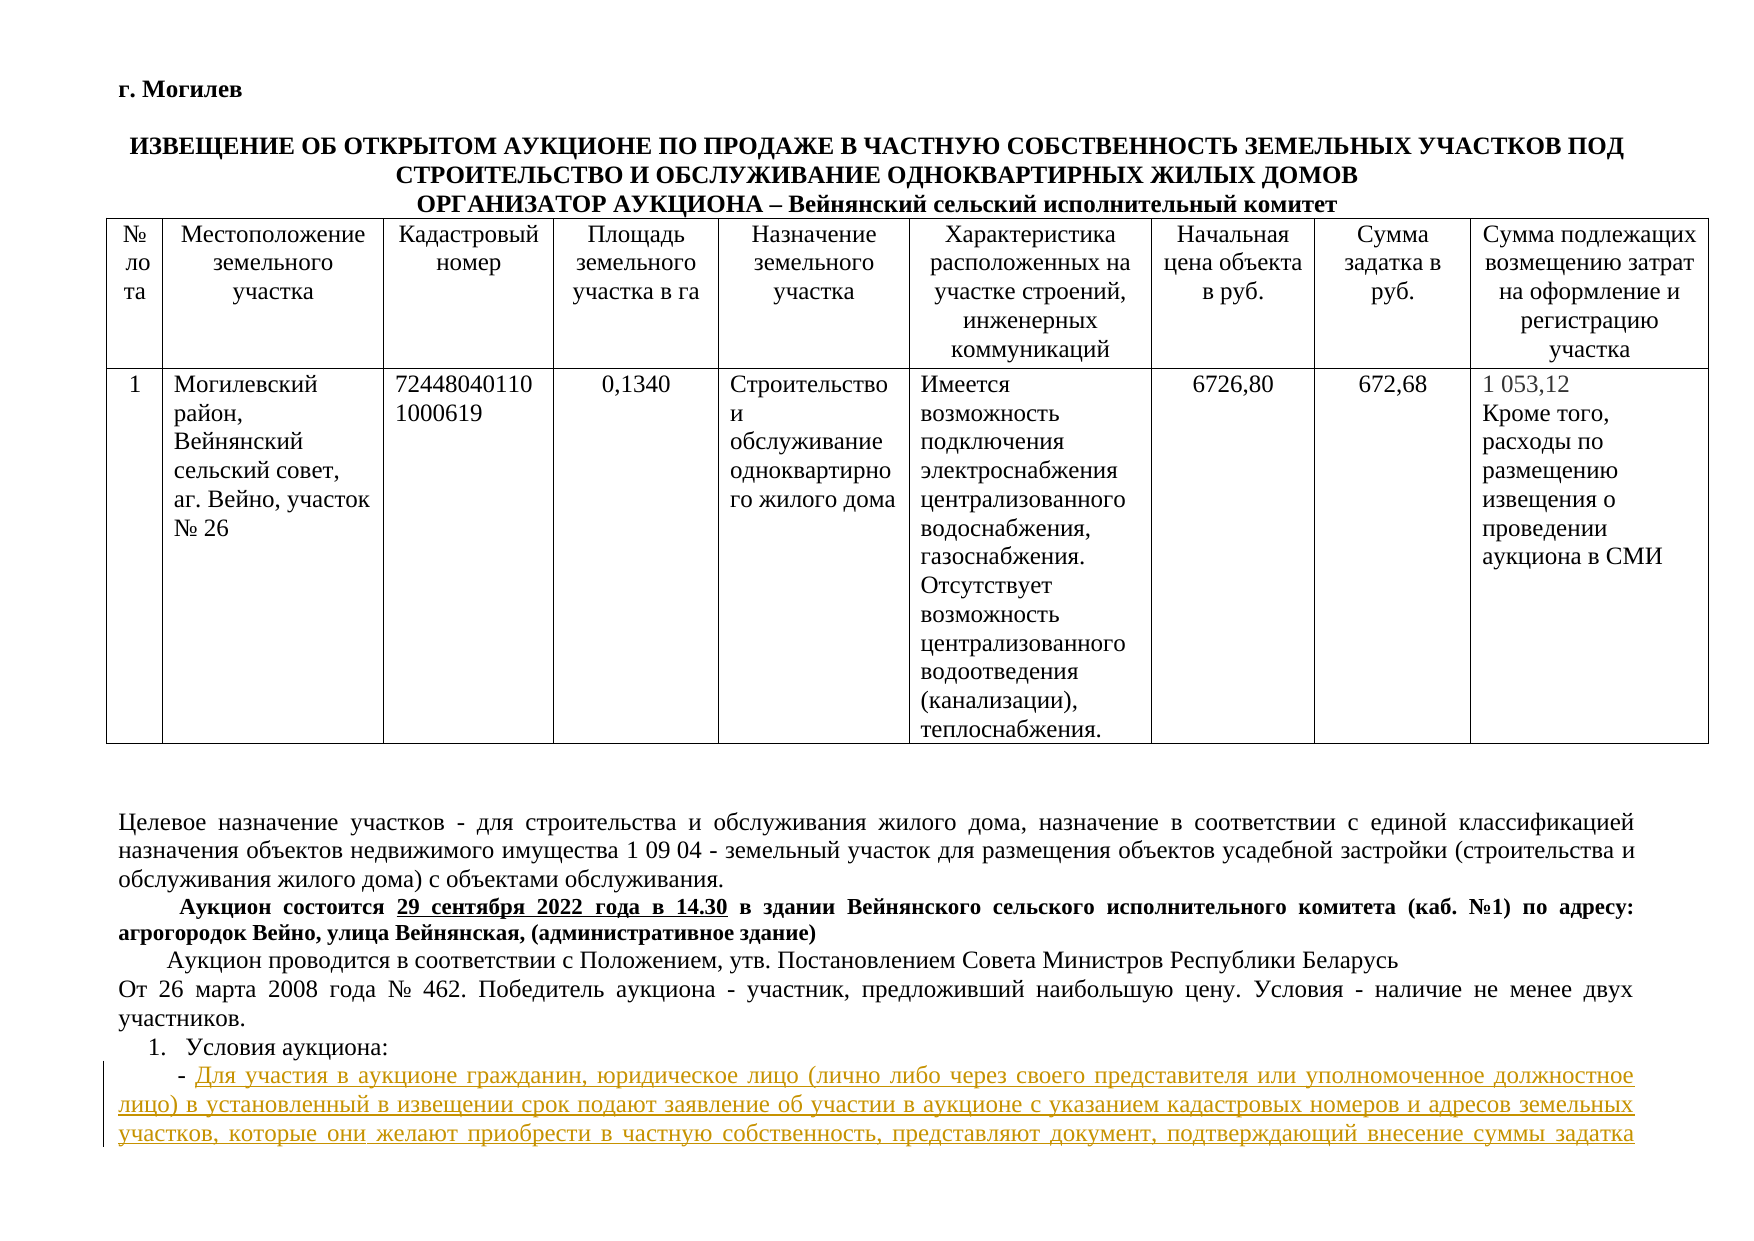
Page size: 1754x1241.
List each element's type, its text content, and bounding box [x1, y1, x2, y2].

table_cell 1 [107, 369, 162, 743]
list Условия аукциона: [148, 1032, 1636, 1061]
text - [118, 1061, 1636, 1147]
table_cell 724480401101000619 [384, 369, 553, 743]
table_header Назначение земельного участка [719, 219, 909, 368]
table_header № лота [107, 219, 162, 368]
table_header Местоположение земельного участка [163, 219, 383, 368]
table_header Сумма подлежащих возмещению затрат на оформление и регистрацию участка [1471, 219, 1708, 368]
table_cell Строительство и обслуживание одноквартирного жилого дома [719, 369, 909, 743]
table_header Площадь земельного участка в га [554, 219, 718, 368]
text Аукцион состоится 29 сентября 2022 года в 14.30 в здании Вейнянского сельского исполнительного комитета (каб. №1) по адресу: агрогородок Вейно, улица Вейнянская, (административное здание) [118, 893, 1636, 946]
table_cell 0,1340 [554, 369, 718, 743]
table_cell 1 053,12 Кроме того, расходы по размещению извещения о проведении аукциона в СМИ [1471, 369, 1708, 743]
table_cell Могилевский район, Вейнянский сельский совет, аг. Вейно, участок № 26 [163, 369, 383, 743]
table_header Начальная цена объекта в руб. [1152, 219, 1314, 368]
text Целевое назначение участков - для строительства и обслуживания жилого дома, назначение в соответствии с единой классификацией назначения объектов недвижимого имущества 1 09 04 - земельный участок для размещения объектов усадебной застройки (строительства и обслуживания жилого дома) с объектами обслуживания. [118, 807, 1636, 893]
text От 26 марта 2008 года № 462. Победитель аукциона - участник, предложивший наибольшую цену. Условия - наличие не менее двух участников. [118, 974, 1636, 1032]
text Аукцион проводится в соответствии с Положением, утв. Постановлением Совета Министров Республики Беларусь [148, 946, 1636, 974]
text ИЗВЕЩЕНИЕ ОБ ОТКРЫТОМ АУКЦИОНЕ ПО ПРОДАЖЕ В ЧАСТНУЮ СОБСТВЕННОСТЬ ЗЕМЕЛЬНЫХ УЧАСТКОВ ПОД СТРОИТЕЛЬСТВО И ОБСЛУЖИВАНИЕ ОДНОКВАРТИРНЫХ ЖИЛЫХ ДОМОВ [118, 131, 1636, 189]
table_header Характеристика расположенных на участке строений, инженерных коммуникаций [910, 219, 1151, 368]
table_cell 6726,80 [1152, 369, 1314, 743]
table_header Сумма задатка в руб. [1315, 219, 1470, 368]
table_cell Имеется возможность подключения электроснабжения централизованного водоснабжения, газоснабжения. Отсутствует возможность централизованного водоотведения (канализации), теплоснабжения. [910, 369, 1151, 743]
text ОРГАНИЗАТОР АУКЦИОНА – Вейнянский сельский исполнительный комитет [118, 189, 1636, 218]
text г. Могилев [118, 74, 1636, 103]
table_header Кадастровый номер [384, 219, 553, 368]
table_cell 672,68 [1315, 369, 1470, 743]
